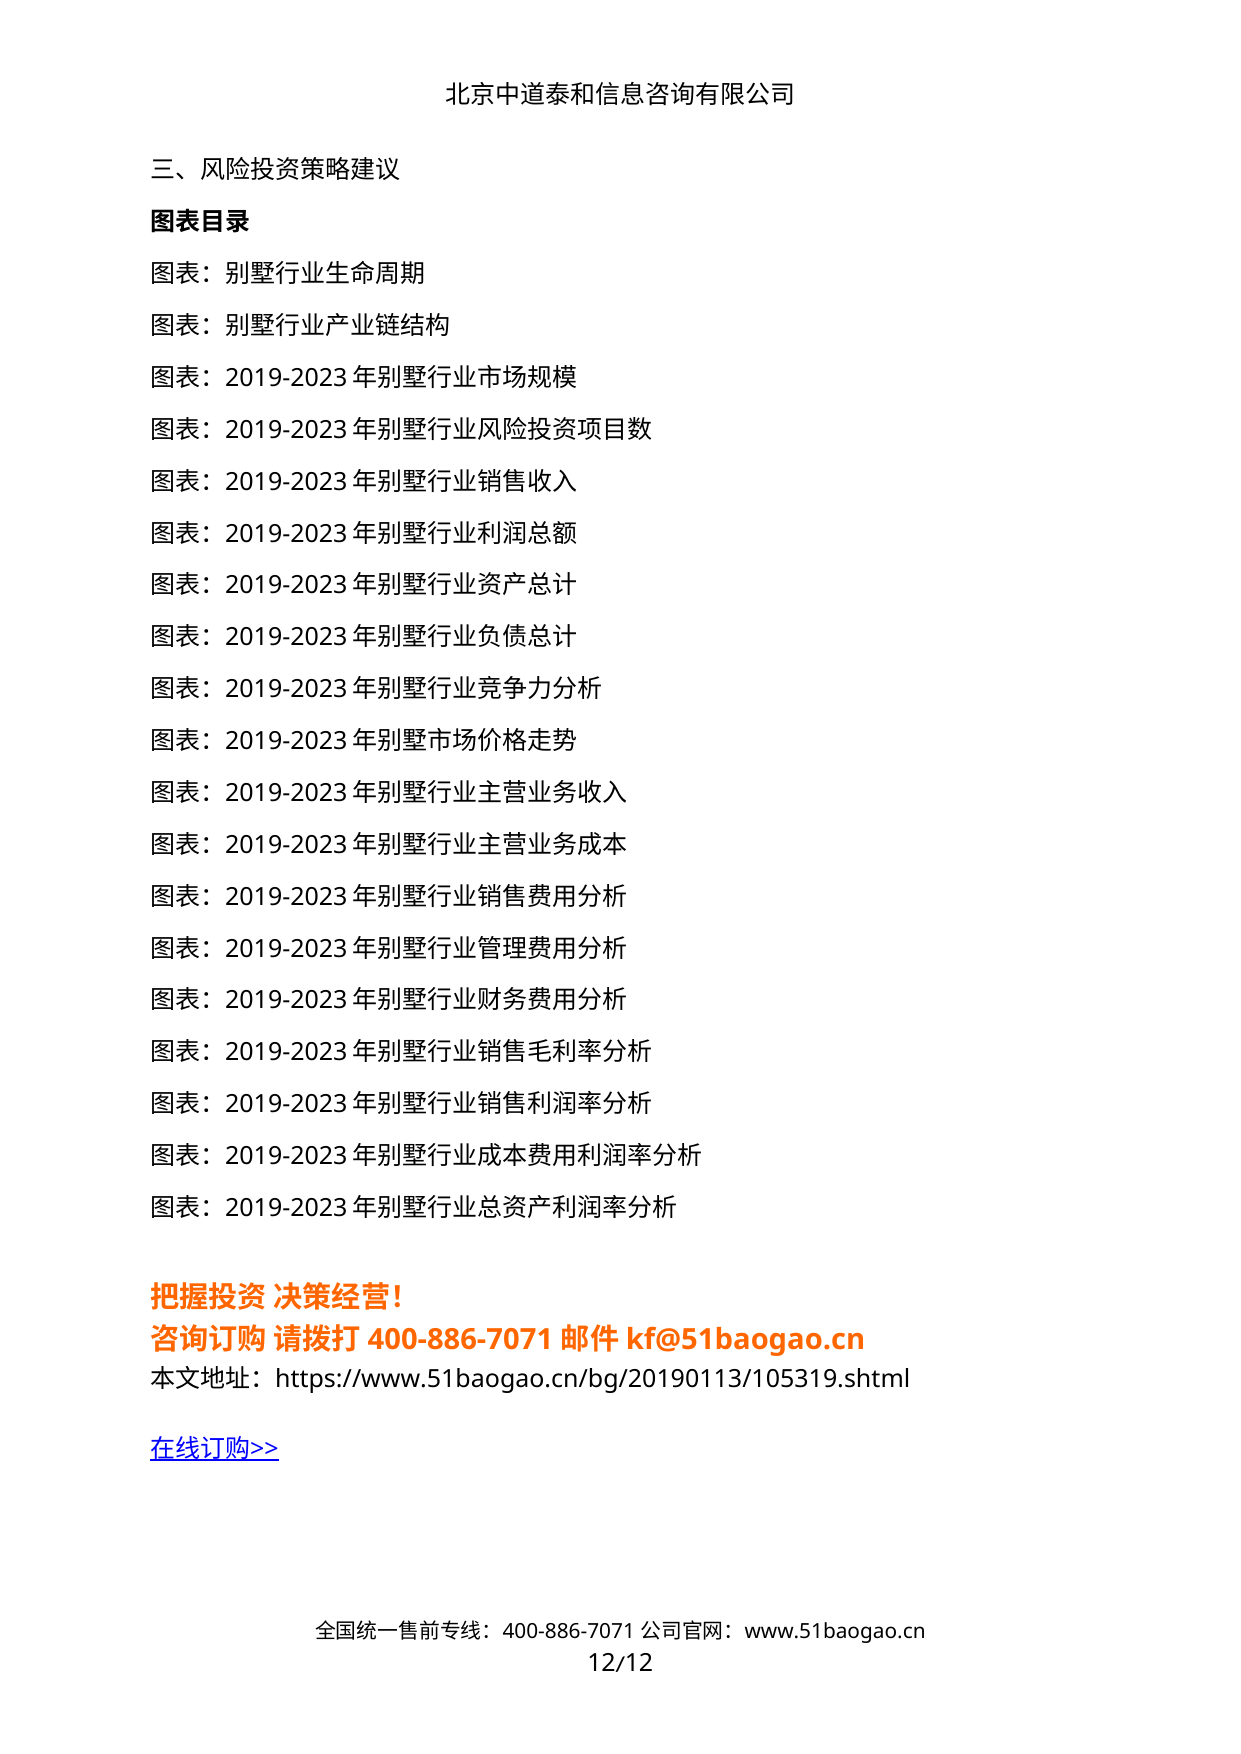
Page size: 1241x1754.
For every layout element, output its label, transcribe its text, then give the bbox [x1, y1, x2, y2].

text 图表：2019-2023年别墅行业资产总计 [150, 565, 1090, 601]
text 图表：2019-2023年别墅行业销售利润率分析 [150, 1084, 1090, 1120]
text 图表：2019-2023年别墅行业主营业务收入 [150, 772, 1090, 809]
text 图表：2019-2023年别墅行业利润总额 [150, 513, 1090, 549]
text 把握投资 决策经营！咨询订购 请拨打 400-886-7071 邮件 kf@51baogao.cn本文地址：https://www.51baogao.cn/bg/20190113/105319.shtml [150, 1239, 1090, 1394]
text 图表：2019-2023年别墅行业负债总计 [150, 617, 1090, 653]
text 图表：2019-2023年别墅行业风险投资项目数 [150, 409, 1090, 446]
text 图表：2019-2023年别墅行业财务费用分析 [150, 980, 1090, 1016]
text 图表：2019-2023年别墅行业销售费用分析 [150, 876, 1090, 912]
text 图表目录 [150, 202, 1090, 238]
text 图表：2019-2023年别墅市场价格走势 [150, 721, 1090, 757]
text 图表：2019-2023年别墅行业管理费用分析 [150, 928, 1090, 964]
text 图表：别墅行业产业链结构 [150, 306, 1090, 342]
text 在线订购>> [150, 1394, 1090, 1465]
text 三、风险投资策略建议 [150, 150, 1090, 186]
text 图表：2019-2023年别墅行业销售毛利率分析 [150, 1032, 1090, 1068]
text 图表：2019-2023年别墅行业主营业务成本 [150, 824, 1090, 861]
text 图表：2019-2023年别墅行业销售收入 [150, 461, 1090, 497]
text 图表：别墅行业生命周期 [150, 254, 1090, 290]
text 图表：2019-2023年别墅行业竞争力分析 [150, 669, 1090, 705]
text 图表：2019-2023年别墅行业成本费用利润率分析 [150, 1136, 1090, 1172]
text 图表：2019-2023年别墅行业总资产利润率分析 [150, 1187, 1090, 1224]
text 图表：2019-2023年别墅行业市场规模 [150, 357, 1090, 394]
